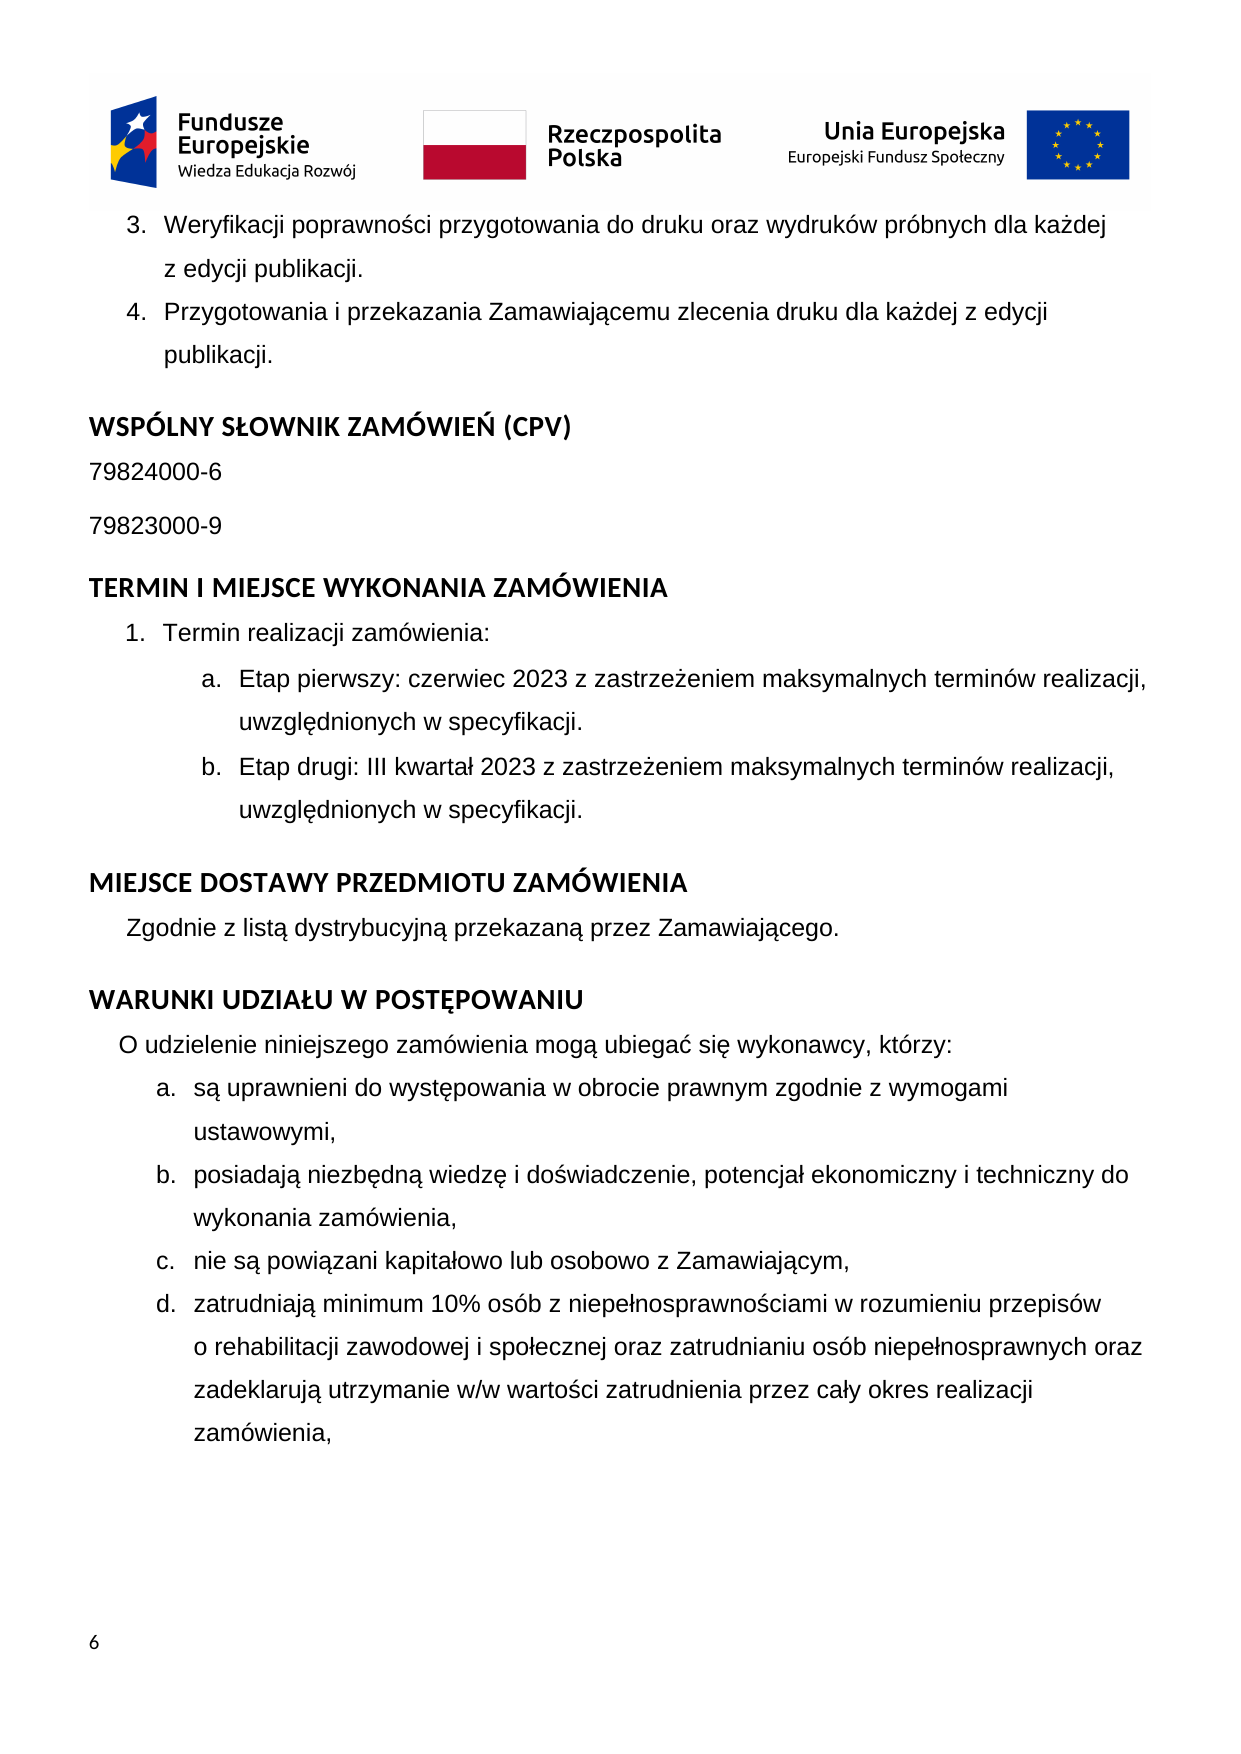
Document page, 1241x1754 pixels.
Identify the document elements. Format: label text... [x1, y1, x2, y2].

text Zgodnie z listą dystrybucyjną przekazaną przez Zamawiającego. [126, 913, 1152, 942]
text 79824000-6 [89, 457, 1152, 486]
list Etap pierwszy: czerwiec 2023 z zastrzeżeniem maksymalnych terminów realizacji, uwzględnionych w specyfikacji. [201, 664, 1152, 736]
subtitle MIEJSCE DOSTAWY PRZEDMIOTU ZAMÓWIENIA [89, 864, 1152, 899]
list Przygotowania i przekazania Zamawiającemu zlecenia druku dla każdej z edycji publikacji. [126, 297, 1152, 369]
list Termin realizacji zamówienia: [125, 618, 1152, 647]
list nie są powiązani kapitałowo lub osobowo z Zamawiającym, [156, 1246, 1152, 1275]
text 79823000-9 [89, 511, 1152, 540]
list są uprawnieni do występowania w obrocie prawnym zgodnie z wymogami ustawowymi, [156, 1073, 1152, 1145]
picture [88, 73, 1152, 211]
list zatrudniają minimum 10% osób z niepełnosprawnościami w rozumieniu przepisów o rehabilitacji zawodowej i społecznej oraz zatrudnianiu osób niepełnosprawnych oraz zadeklarują utrzymanie w/w wartości zatrudnienia przez cały okres realizacji zamówienia, [156, 1289, 1152, 1447]
text O udzielenie niniejszego zamówienia mogą ubiegać się wykonawcy, którzy: [118, 1030, 1152, 1059]
list posiadają niezbędną wiedzę i doświadczenie, potencjał ekonomiczny i techniczny do wykonania zamówienia, [156, 1160, 1152, 1232]
subtitle WSPÓLNY SŁOWNIK ZAMÓWIEŃ (CPV) [89, 408, 1152, 444]
list Weryfikacji poprawności przygotowania do druku oraz wydruków próbnych dla każdej z edycji publikacji. [126, 211, 1152, 282]
subtitle WARUNKI UDZIAŁU W POSTĘPOWANIU [89, 981, 1152, 1017]
list Etap drugi: III kwartał 2023 z zastrzeżeniem maksymalnych terminów realizacji, uwzględnionych w specyfikacji. [201, 752, 1152, 824]
subtitle TERMIN I MIEJSCE WYKONANIA ZAMÓWIENIA [89, 569, 1152, 605]
